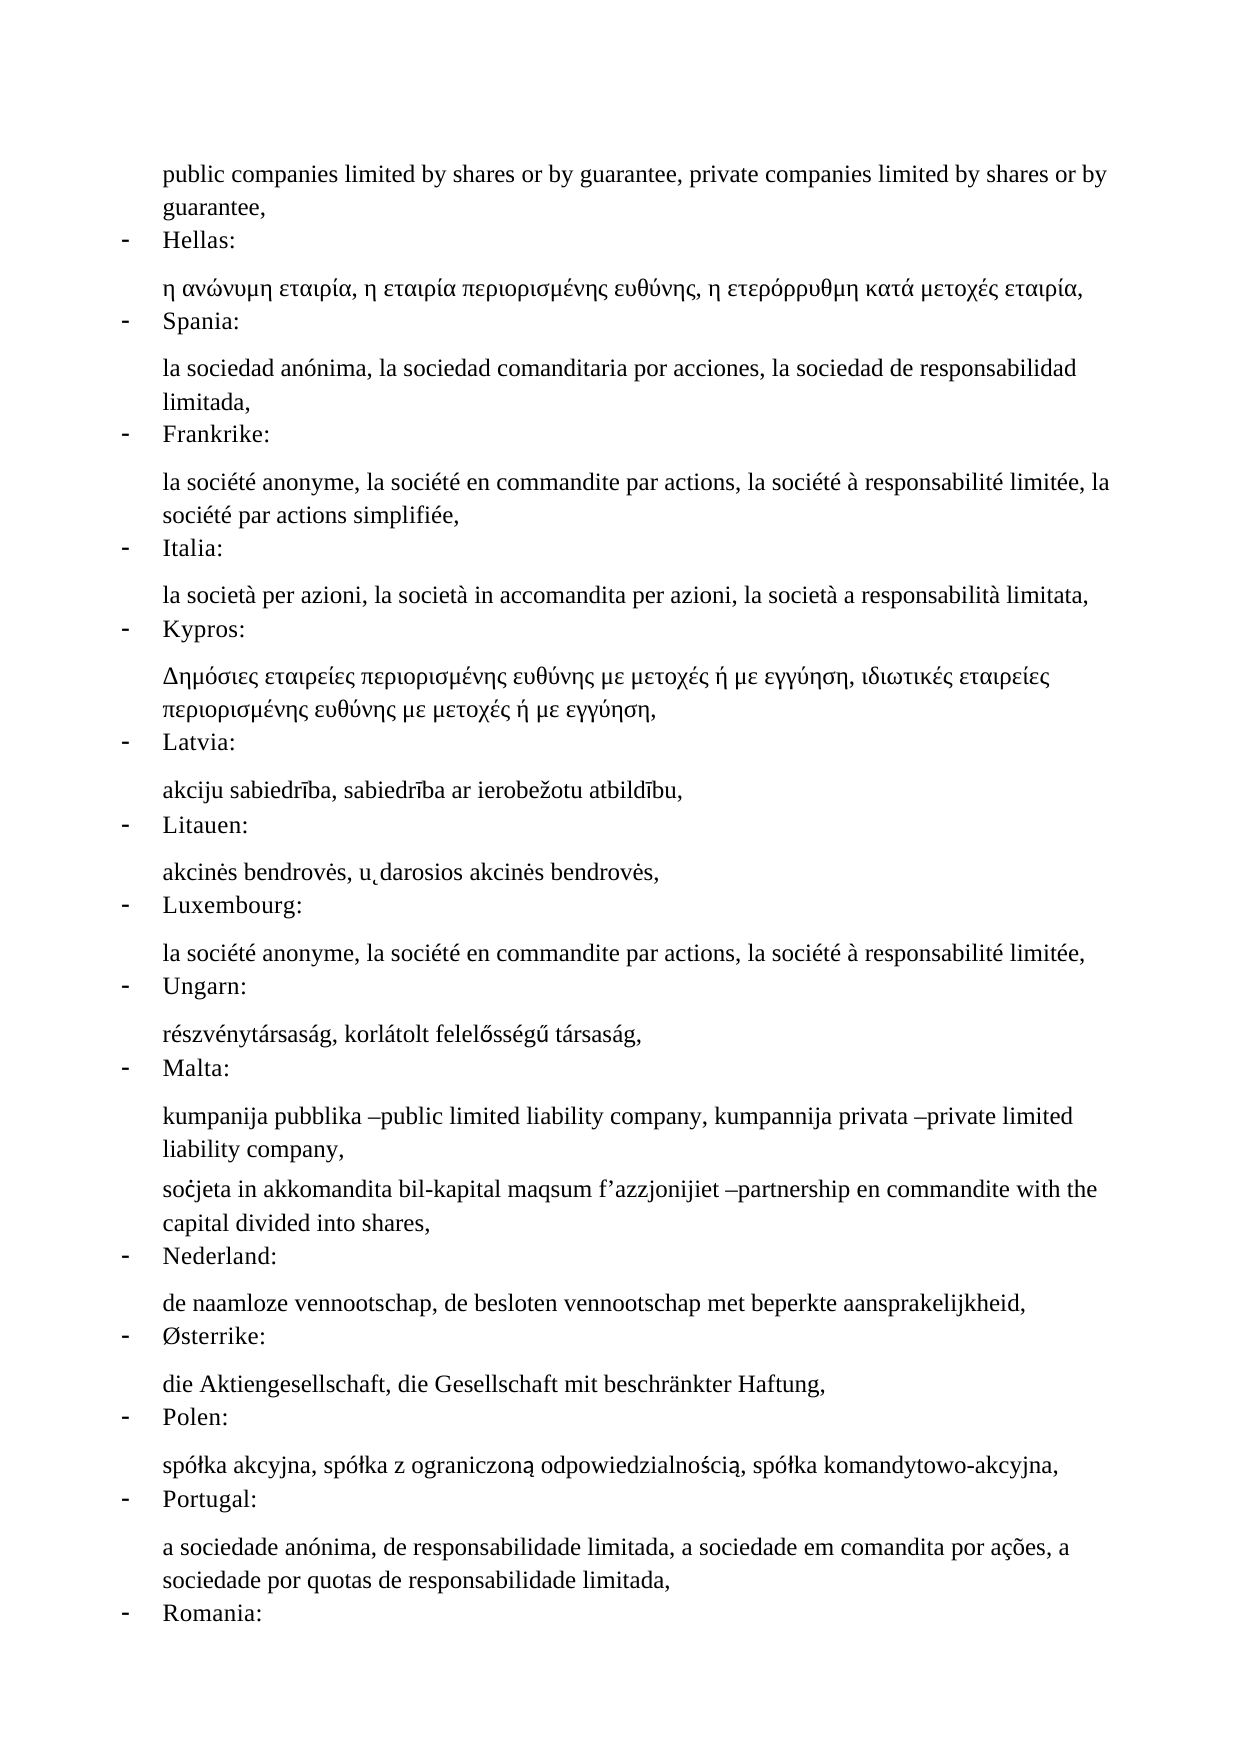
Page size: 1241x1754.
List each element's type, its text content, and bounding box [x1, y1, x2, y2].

list la société anonyme, la société en commandite par actions, la société à responsabilité limitée, [162, 938, 1119, 966]
list akciju sabiedrība, sabiedrība ar ierobežotu atbildību, [162, 775, 1119, 805]
list la société anonyme, la société en commandite par actions, la société à responsabilité limitée, la société par actions simplifiée, [162, 467, 1119, 529]
list Frankrike: [121, 419, 1119, 448]
list Kypros: [121, 614, 1119, 642]
list Malta: [121, 1053, 1119, 1082]
list a sociedade anónima, de responsabilidade limitada, a sociedade em comandita por ações, a sociedade por quotas de responsabilidade limitada, [162, 1532, 1119, 1594]
list Portugal: [121, 1484, 1119, 1513]
list public companies limited by shares or by guarantee, private companies limited by shares or by guarantee, [162, 159, 1119, 221]
list kumpanija pubblika –public limited liability company, kumpannija privata –private limited liability company, [162, 1101, 1119, 1162]
list Latvia: [121, 727, 1119, 756]
list Ungarn: [121, 971, 1119, 999]
list Hellas: [121, 226, 1119, 254]
list spółka akcyjna, spółka z ograniczoną odpowiedzialnością, spółka komandytowo-akcyjna, [162, 1449, 1119, 1480]
list la società per azioni, la società in accomandita per azioni, la società a responsabilità limitata, [162, 581, 1119, 609]
list die Aktiengesellschaft, die Gesellschaft mit beschränkter Haftung, [162, 1369, 1119, 1398]
list Polen: [121, 1402, 1119, 1431]
list η ανώνυμη εταιρία, η εταιρία περιορισμένης ευθύνης, η ετερόρρυθμη κατά μετοχές εταιρία, [162, 273, 1119, 302]
list Nederland: [121, 1241, 1119, 1269]
list Romania: [121, 1598, 1119, 1627]
list la sociedad anónima, la sociedad comanditaria por acciones, la sociedad de responsabilidad limitada, [162, 353, 1119, 415]
list de naamloze vennootschap, de besloten vennootschap met beperkte aansprakelijkheid, [162, 1288, 1119, 1317]
list soċjeta in akkomandita bil-kapital maqsum f’azzjonijiet –partnership en commandite with the capital divided into shares, [162, 1173, 1119, 1237]
list Italia: [121, 533, 1119, 562]
list Spania: [121, 306, 1119, 335]
list akcinės bendrovės, u˛darosios akcinės bendrovės, [162, 857, 1119, 886]
list részvénytársaság, korlátolt felelősségű társaság, [162, 1018, 1119, 1049]
list Litauen: [121, 810, 1119, 838]
list Luxembourg: [121, 890, 1119, 919]
list Δημόσιες εταιρείες περιορισμένης ευθύνης με μετοχές ή με εγγύηση, ιδιωτικές εταιρείες περιορισμένης ευθύνης με μετοχές ή με εγγύηση, [162, 661, 1119, 723]
list Østerrike: [121, 1321, 1119, 1350]
